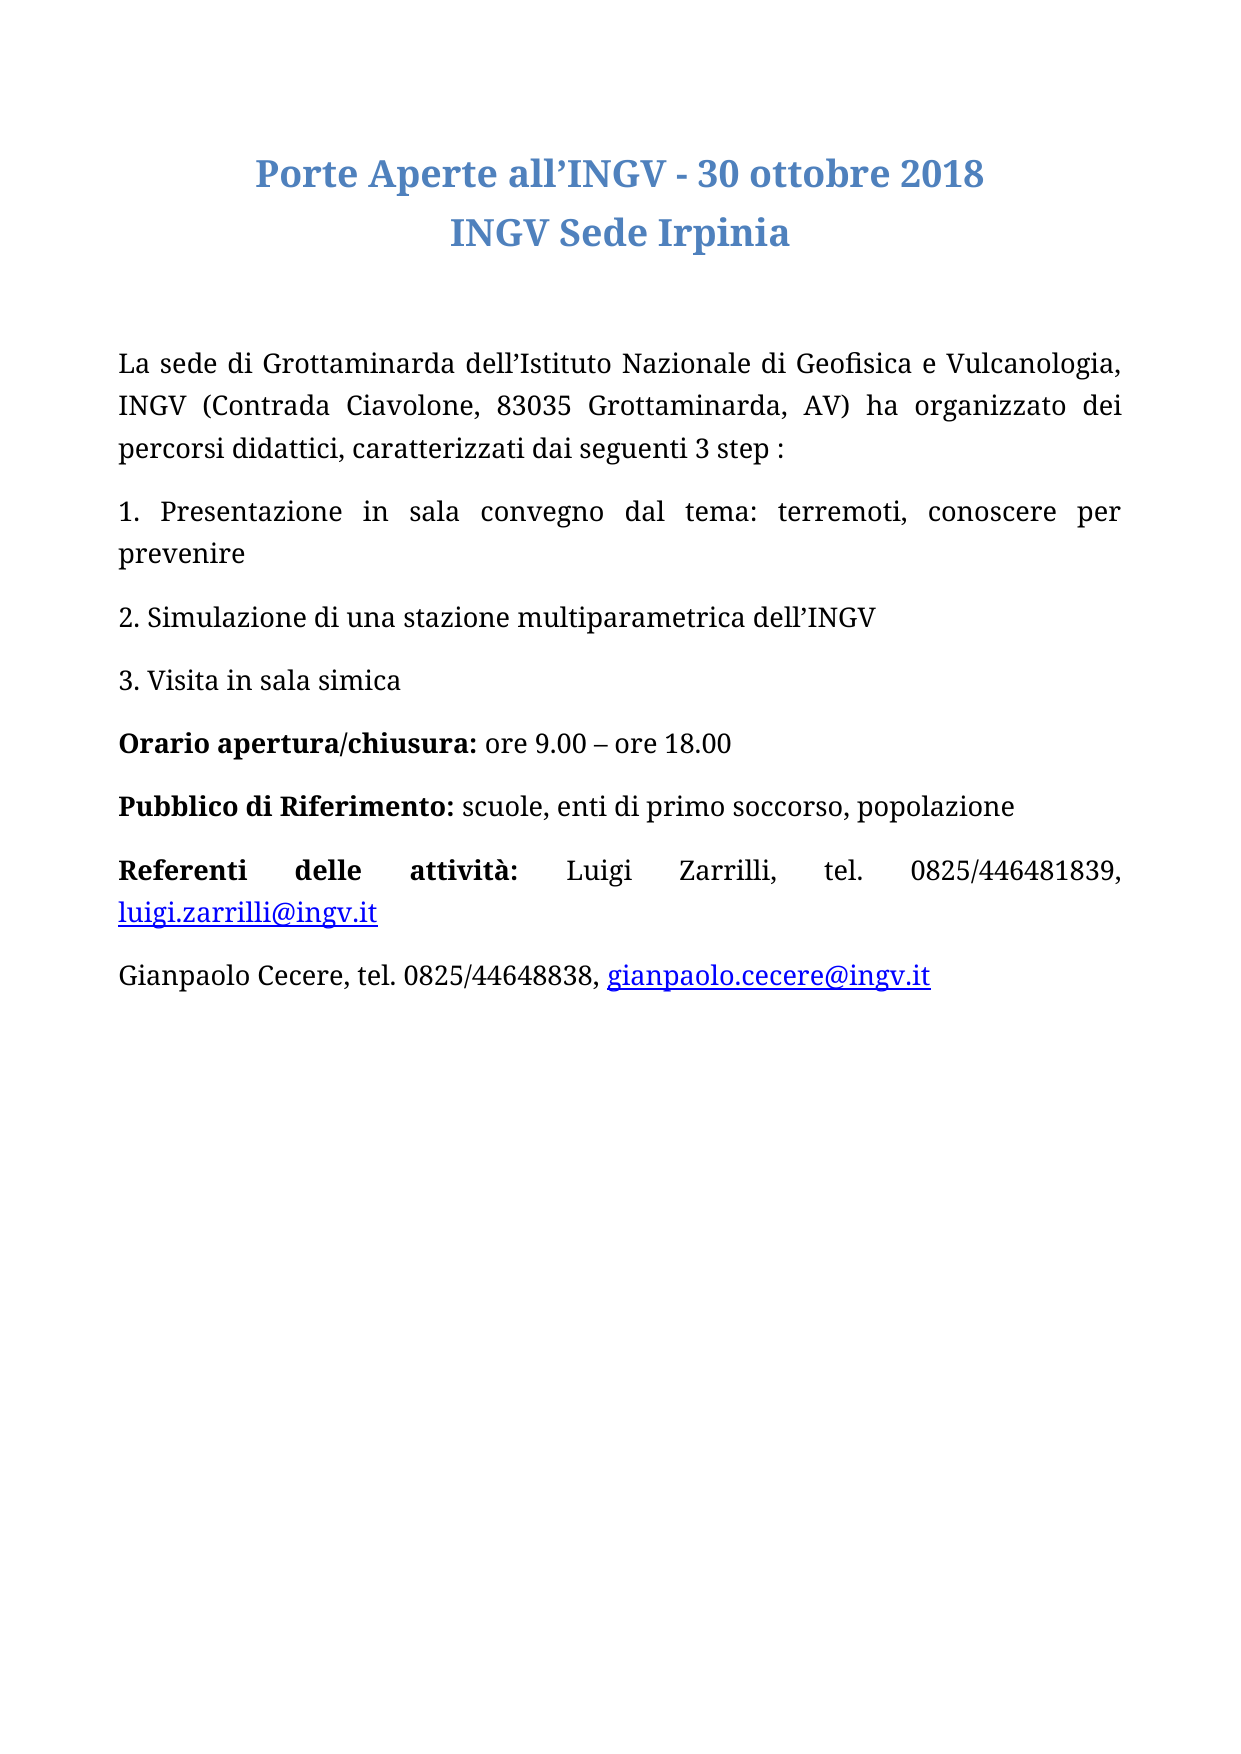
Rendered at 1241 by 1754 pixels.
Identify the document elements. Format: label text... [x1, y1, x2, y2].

text Gianpaolo Cecere, tel. 0825/44648838, gianpaolo.cecere@ingv.it [118, 957, 1122, 993]
text 3. Visita in sala simica [118, 661, 1122, 698]
text INGV Sede Irpinia [118, 206, 1122, 257]
text Orario apertura/chiusura: ore 9.00 – ore 18.00 [118, 724, 1122, 761]
text 1. Presentazione in sala convegno dal tema: terremoti, conoscere per prevenire [118, 492, 1122, 572]
subtitle Porte Aperte all’INGV - 30 ottobre 2018 [118, 148, 1122, 199]
text La sede di Grottaminarda dell’Istituto Nazionale di Geofisica e Vulcanologia, INGV (Contrada Ciavolone, 83035 Grottaminarda, AV) ha organizzato dei percorsi didattici, caratterizzati dai seguenti 3 step : [118, 344, 1122, 466]
text 2. Simulazione di una stazione multiparametrica dell’INGV [118, 598, 1122, 635]
text Pubblico di Riferimento: scuole, enti di primo soccorso, popolazione [118, 788, 1122, 825]
text Referenti delle attività: Luigi Zarrilli, tel. 0825/446481839, luigi.zarrilli@ingv.it [118, 851, 1122, 930]
